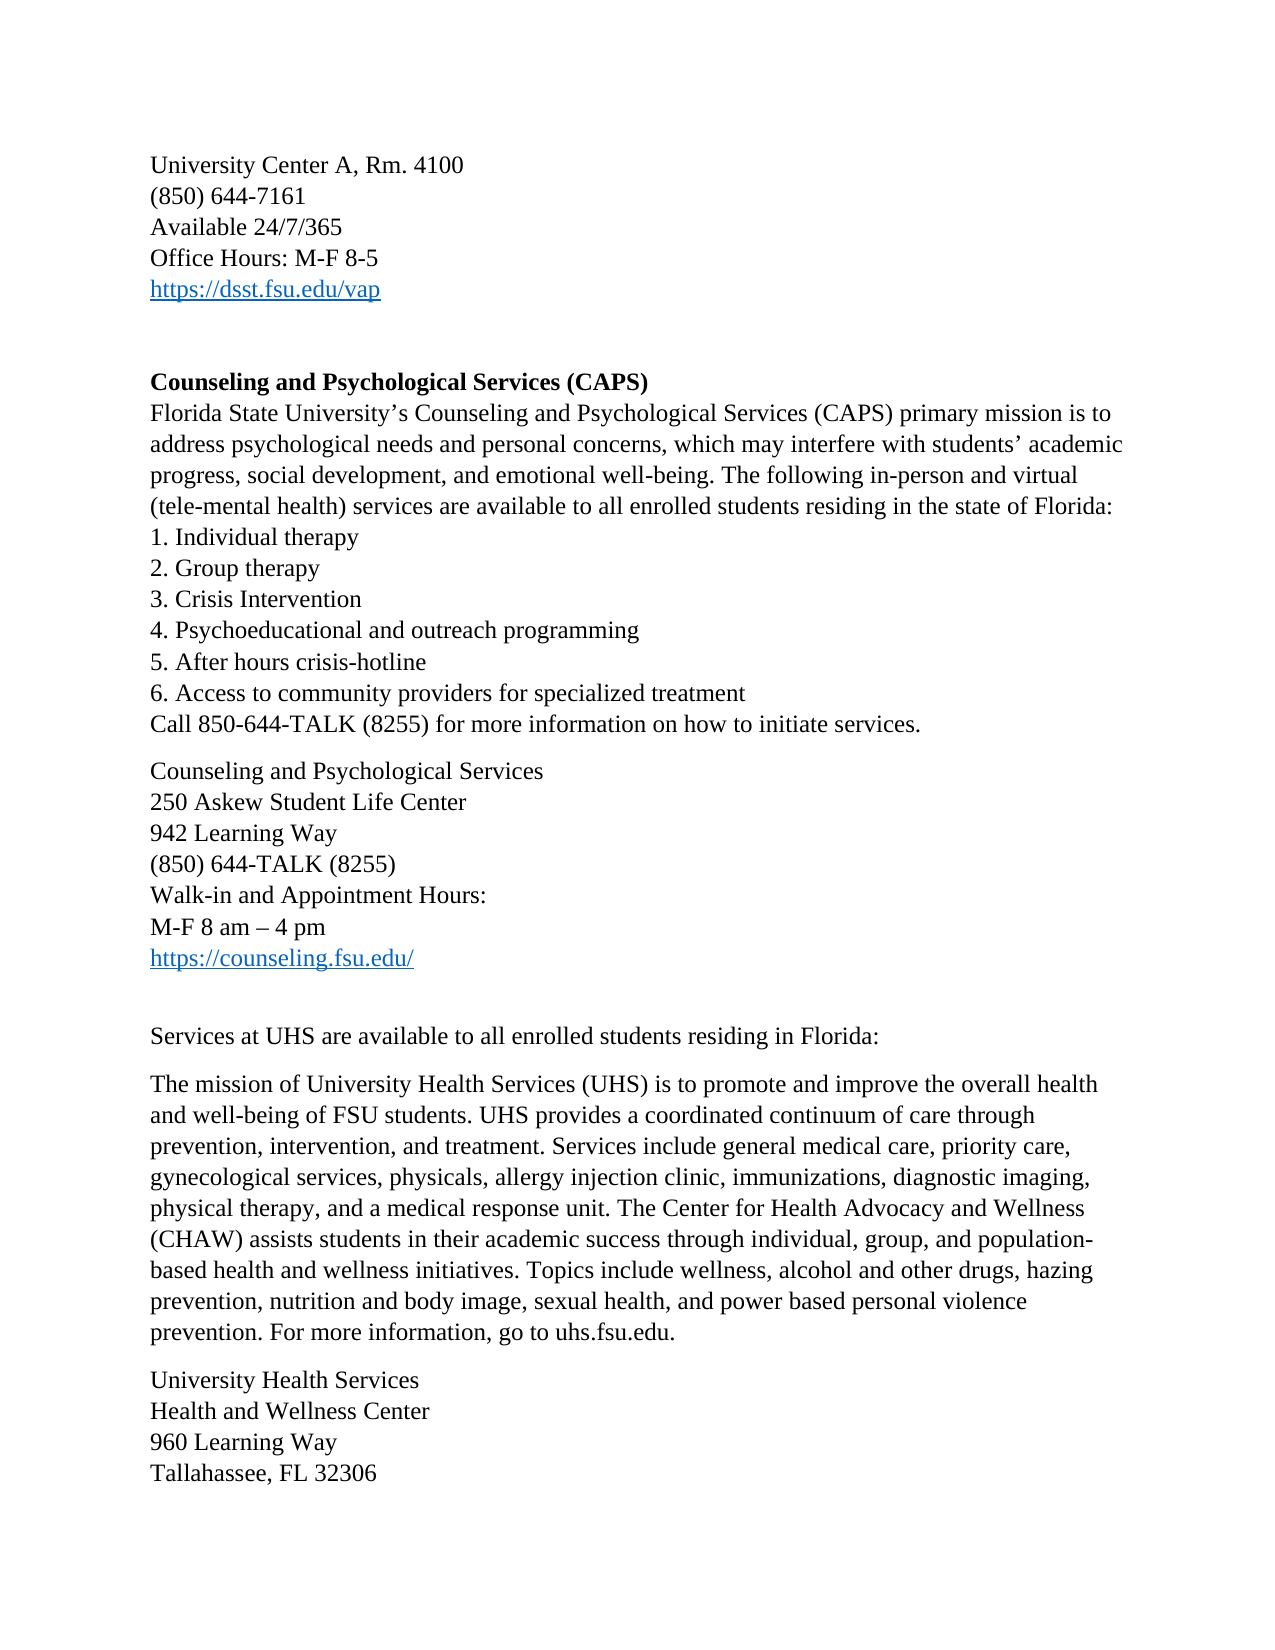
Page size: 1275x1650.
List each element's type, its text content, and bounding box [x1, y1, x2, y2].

text 3. Crisis Intervention [150, 584, 1125, 613]
text Walk-in and Appointment Hours: [150, 881, 1125, 909]
text (850) 644-TALK (8255) [150, 849, 1125, 878]
text University Health Services [150, 1365, 1125, 1394]
text Counseling and Psychological Services (CAPS) [150, 367, 1125, 396]
text Available 24/7/365 [150, 212, 1125, 241]
text 2. Group therapy [150, 553, 1125, 582]
text 4. Psychoeducational and outreach programming [150, 616, 1125, 644]
text https://dsst.fsu.edu/vap [150, 274, 1125, 303]
text Florida State University’s Counseling and Psychological Services (CAPS) primary mission is to address psychological needs and personal concerns, which may interfere with students’ academic progress, social development, and emotional well-being. The following in-person and virtual (tele-mental health) services are available to all enrolled students residing in the state of Florida: [150, 398, 1125, 520]
text https://counseling.fsu.edu/ [150, 943, 1125, 971]
text 6. Access to community providers for specialized treatment [150, 678, 1125, 706]
text (850) 644-7161 [150, 181, 1125, 210]
text Tallahassee, FL 32306 [150, 1458, 1125, 1487]
text 960 Learning Way [150, 1427, 1125, 1456]
text 5. After hours crisis-hotline [150, 647, 1125, 675]
text Counseling and Psychological Services [150, 756, 1125, 785]
text 1. Individual therapy [150, 522, 1125, 551]
text The mission of University Health Services (UHS) is to promote and improve the overall health and well-being of FSU students. UHS provides a coordinated continuum of care through prevention, intervention, and treatment. Services include general medical care, priority care, gynecological services, physicals, allergy injection clinic, immunizations, diagnostic imaging, physical therapy, and a medical response unit. The Center for Health Advocacy and Wellness (CHAW) assists students in their academic success through individual, group, and population-based health and wellness initiatives. Topics include wellness, alcohol and other drugs, hazing prevention, nutrition and body image, sexual health, and power based personal violence prevention. For more information, go to uhs.fsu.edu. [150, 1069, 1125, 1346]
text Office Hours: M-F 8-5 [150, 243, 1125, 272]
text Health and Wellness Center [150, 1396, 1125, 1425]
text University Center A, Rm. 4100 [150, 150, 1125, 179]
text M-F 8 am – 4 pm [150, 912, 1125, 940]
text Services at UHS are available to all enrolled students residing in Florida: [150, 1021, 1125, 1050]
text Call 850-644-TALK (8255) for more information on how to initiate services. [150, 709, 1125, 737]
text 942 Learning Way [150, 818, 1125, 847]
text 250 Askew Student Life Center [150, 787, 1125, 816]
